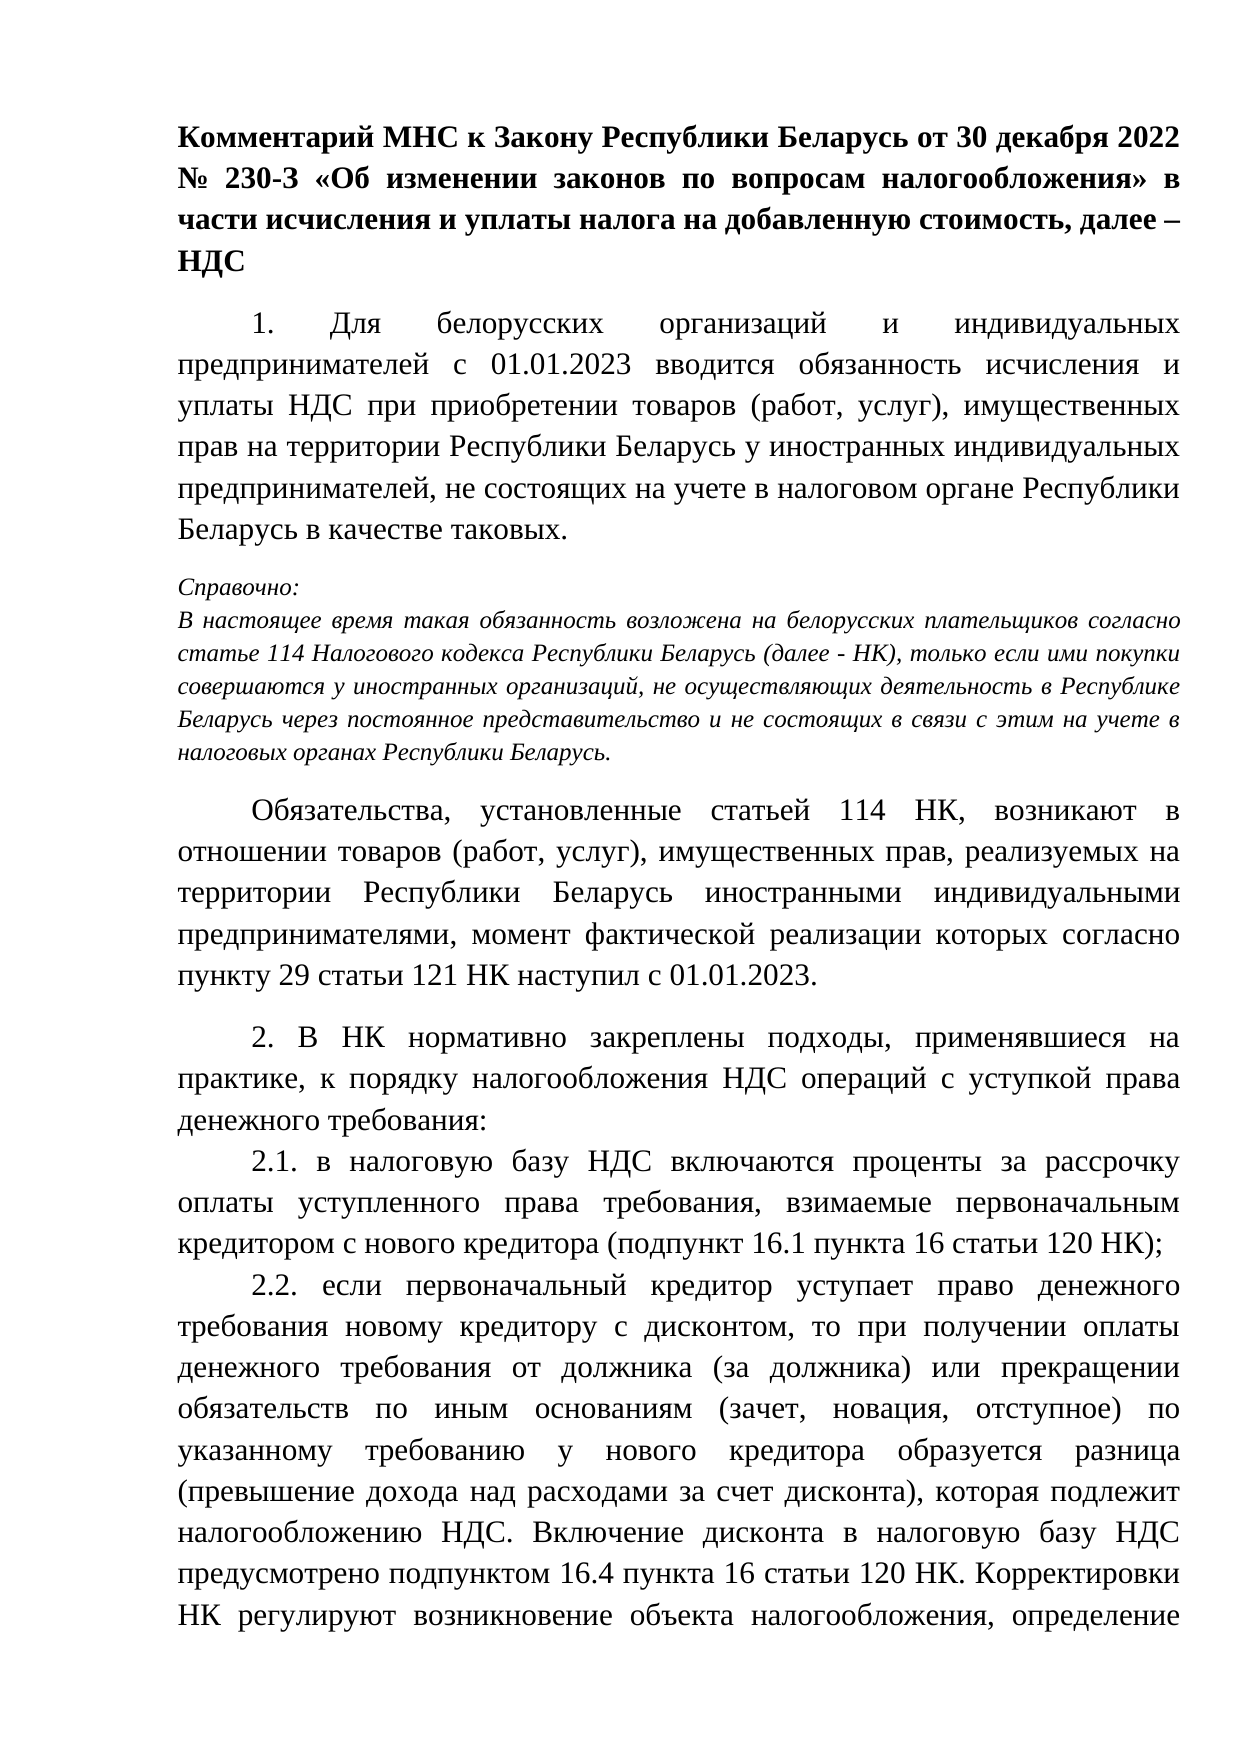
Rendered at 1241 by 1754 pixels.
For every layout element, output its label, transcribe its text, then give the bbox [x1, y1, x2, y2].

text Комментарий МНС к Закону Республики Беларусь от 30 декабря 2022 № 230-З «Об изменении законов по вопросам налогообложения» в части исчисления и уплаты налога на добавленную стоимость, далее – НДС [177, 118, 1181, 278]
text 2. В НК нормативно закреплены подходы, применявшиеся на практике, к порядку налогообложения НДС операций с уступкой права денежного требования: [177, 1018, 1181, 1137]
text Справочно: [177, 572, 1181, 601]
text 2.1. в налоговую базу НДС включаются проценты за рассрочку оплаты уступленного права требования, взимаемые первоначальным кредитором с нового кредитора (подпункт 16.1 пункта 16 статьи 120 НК); [177, 1142, 1181, 1261]
text Обязательства, установленные статьей 114 НК, возникают в отношении товаров (работ, услуг), имущественных прав, реализуемых на территории Республики Беларусь иностранными индивидуальными предпринимателями, момент фактической реализации которых согласно пункту 29 статьи 121 НК наступил с 01.01.2023. [177, 791, 1181, 992]
text В настоящее время такая обязанность возложена на белорусских плательщиков согласно статье 114 Налогового кодекса Республики Беларусь (далее - НК), только если ими покупки совершаются у иностранных организаций, не осуществляющих деятельность в Республике Беларусь через постоянное представительство и не состоящих в связи с этим на учете в налоговых органах Республики Беларусь. [177, 605, 1181, 766]
text 1. Для белорусских организаций и индивидуальных предпринимателей с 01.01.2023 вводится обязанность исчисления и уплаты НДС при приобретении товаров (работ, услуг), имущественных прав на территории Республики Беларусь у иностранных индивидуальных предпринимателей, не состоящих на учете в налоговом органе Республики Беларусь в качестве таковых. [177, 304, 1181, 546]
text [177, 1266, 1181, 1632]
